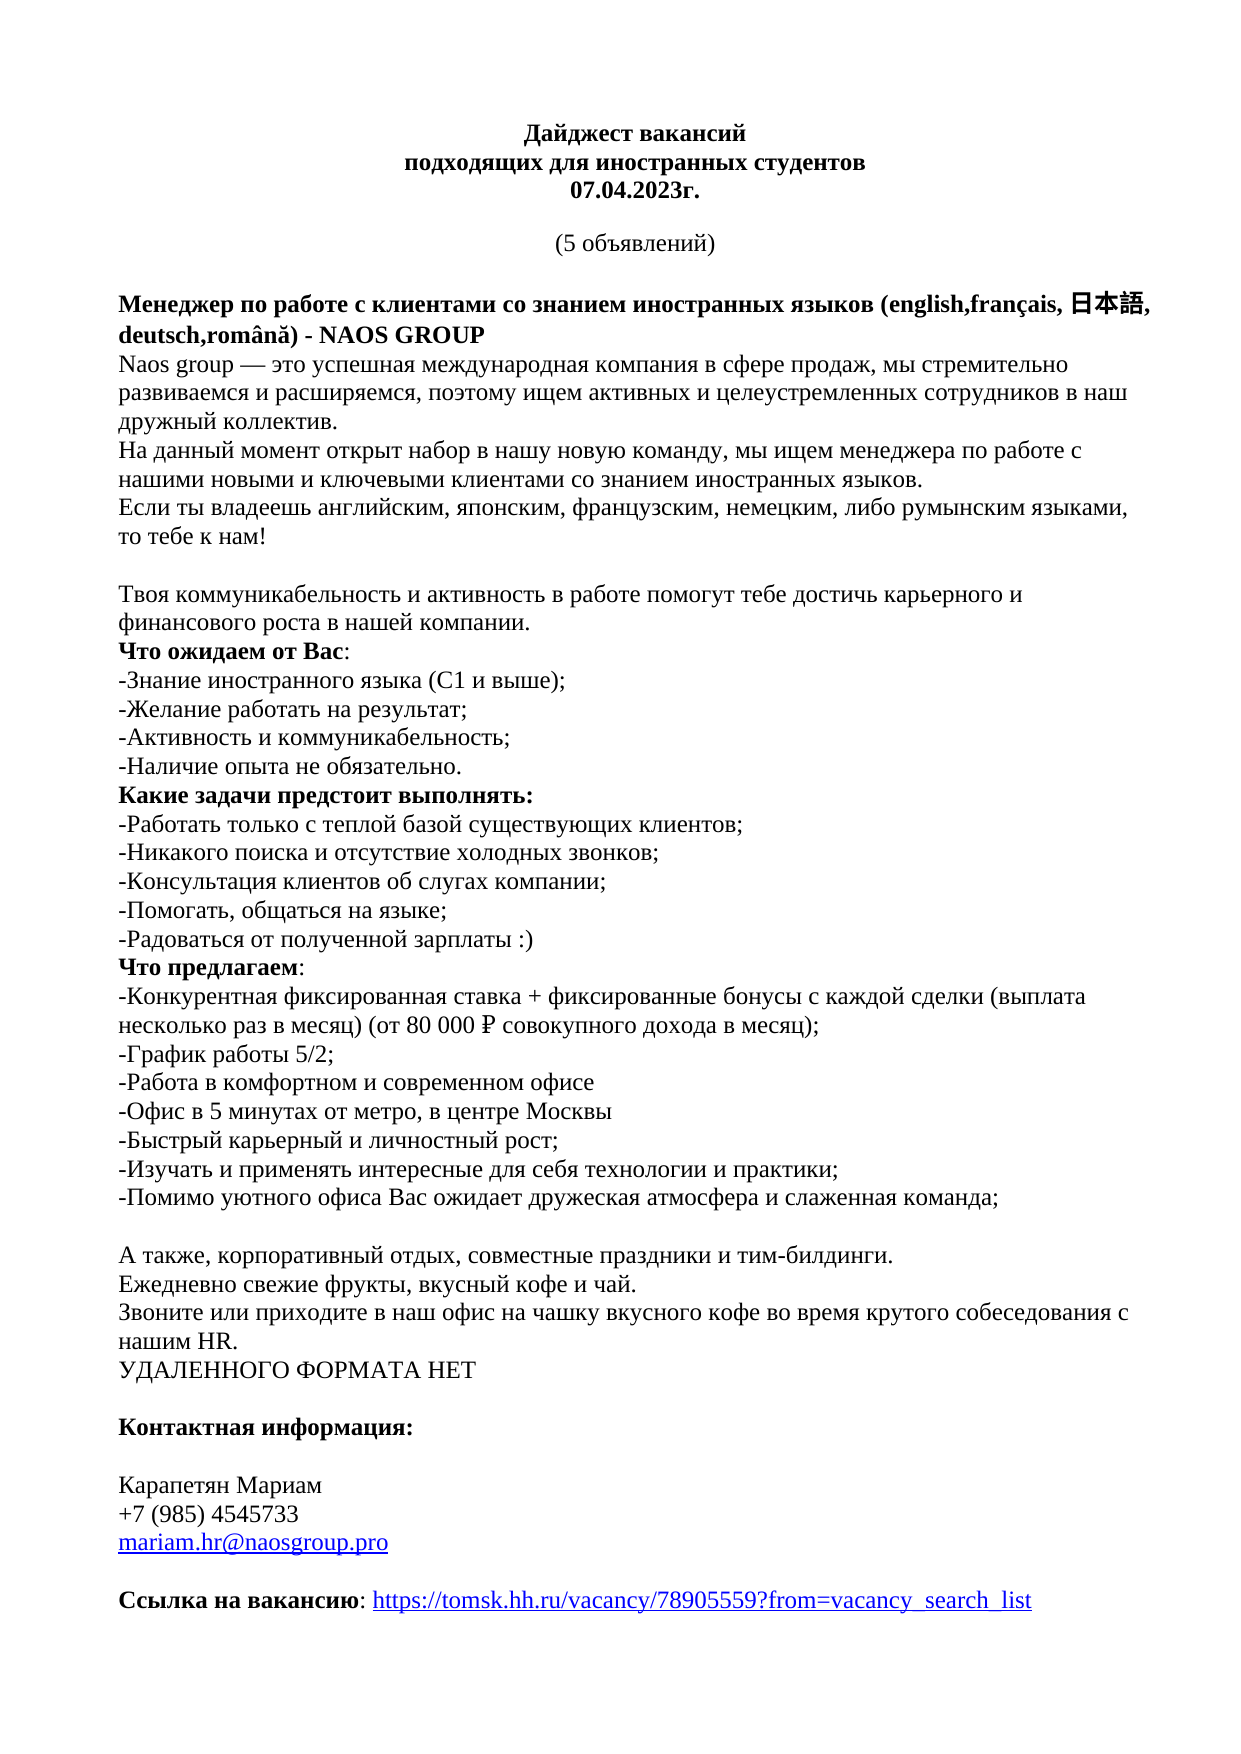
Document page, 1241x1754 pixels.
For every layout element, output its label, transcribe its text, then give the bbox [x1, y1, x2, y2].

text подходящих для иностранных студентов [118, 147, 1152, 176]
text -Офис в 5 минутах от метро, в центре Москвы [118, 1096, 1152, 1125]
text Звоните или приходите в наш офис на чашку вкусного кофе во время крутого собеседования с нашим HR. [118, 1297, 1152, 1355]
text Что ожидаем от Вас: [118, 636, 1152, 665]
text 07.04.2023г. [118, 176, 1152, 204]
text Что предлагаем: [118, 952, 1152, 981]
text Ежедневно свежие фрукты, вкусный кофе и чай. [118, 1269, 1152, 1297]
text -Наличие опыта не обязательно. [118, 751, 1152, 780]
text -Радоваться от полученной зарплаты :) [118, 924, 1152, 952]
text -Никакого поиска и отсутствие холодных звонков; [118, 837, 1152, 866]
text УДАЛЕННОГО ФОРМАТА НЕТ Контактная информация: Карапетян Мариам [118, 1355, 1152, 1499]
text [118, 1527, 1152, 1614]
text -Работать только с теплой базой существующих клиентов; [118, 809, 1152, 837]
text -Помогать, общаться на языке; [118, 895, 1152, 924]
text -Помимо уютного офиса Вас ожидает дружеская атмосфера и слаженная команда; А также, корпоративный отдых, совместные праздники и тим-билдинги. [118, 1182, 1152, 1269]
text (5 объявлений) [118, 228, 1152, 257]
text Какие задачи предстоит выполнять: [118, 780, 1152, 809]
text -Знание иностранного языка (С1 и выше); [118, 665, 1152, 694]
text -Активность и коммуникабельность; [118, 722, 1152, 751]
text -Желание работать на результат; [118, 694, 1152, 722]
text -Быстрый карьерный и личностный рост; [118, 1125, 1152, 1154]
text Naos group — это успешная международная компания в сфере продаж, мы стремительно развиваемся и расширяемся, поэтому ищем активных и целеустремленных сотрудников в наш дружный коллектив. [118, 349, 1152, 435]
text Если ты владеешь английским, японским, французским, немецким, либо румынским языками, то тебе к нам! Твоя коммуникабельность и активность в работе помогут тебе достичь карьерного и финансового роста в нашей компании. [118, 492, 1152, 636]
text На данный момент открыт набор в нашу новую команду, мы ищем менеджера по работе с нашими новыми и ключевыми клиентами со знанием иностранных языков. [118, 435, 1152, 492]
text Менеджер по работе с клиентами со знанием иностранных языков (english,français, 日本語, deutsch,română) - NAOS GROUP [118, 286, 1152, 349]
text -Изучать и применять интересные для себя технологии и практики; [118, 1154, 1152, 1182]
text -Работа в комфортном и современном офисе [118, 1067, 1152, 1096]
text -Консультация клиентов об слугах компании; [118, 866, 1152, 895]
text +7 (985) 4545733 [118, 1499, 1152, 1527]
text -Конкурентная фиксированная ставка + фиксированные бонусы с каждой сделки (выплата несколько раз в месяц) (от 80 000 ₽ совокупного дохода в месяц); [118, 981, 1152, 1039]
text -График работы 5/2; [118, 1039, 1152, 1067]
text Дайджест вакансий [118, 118, 1152, 147]
